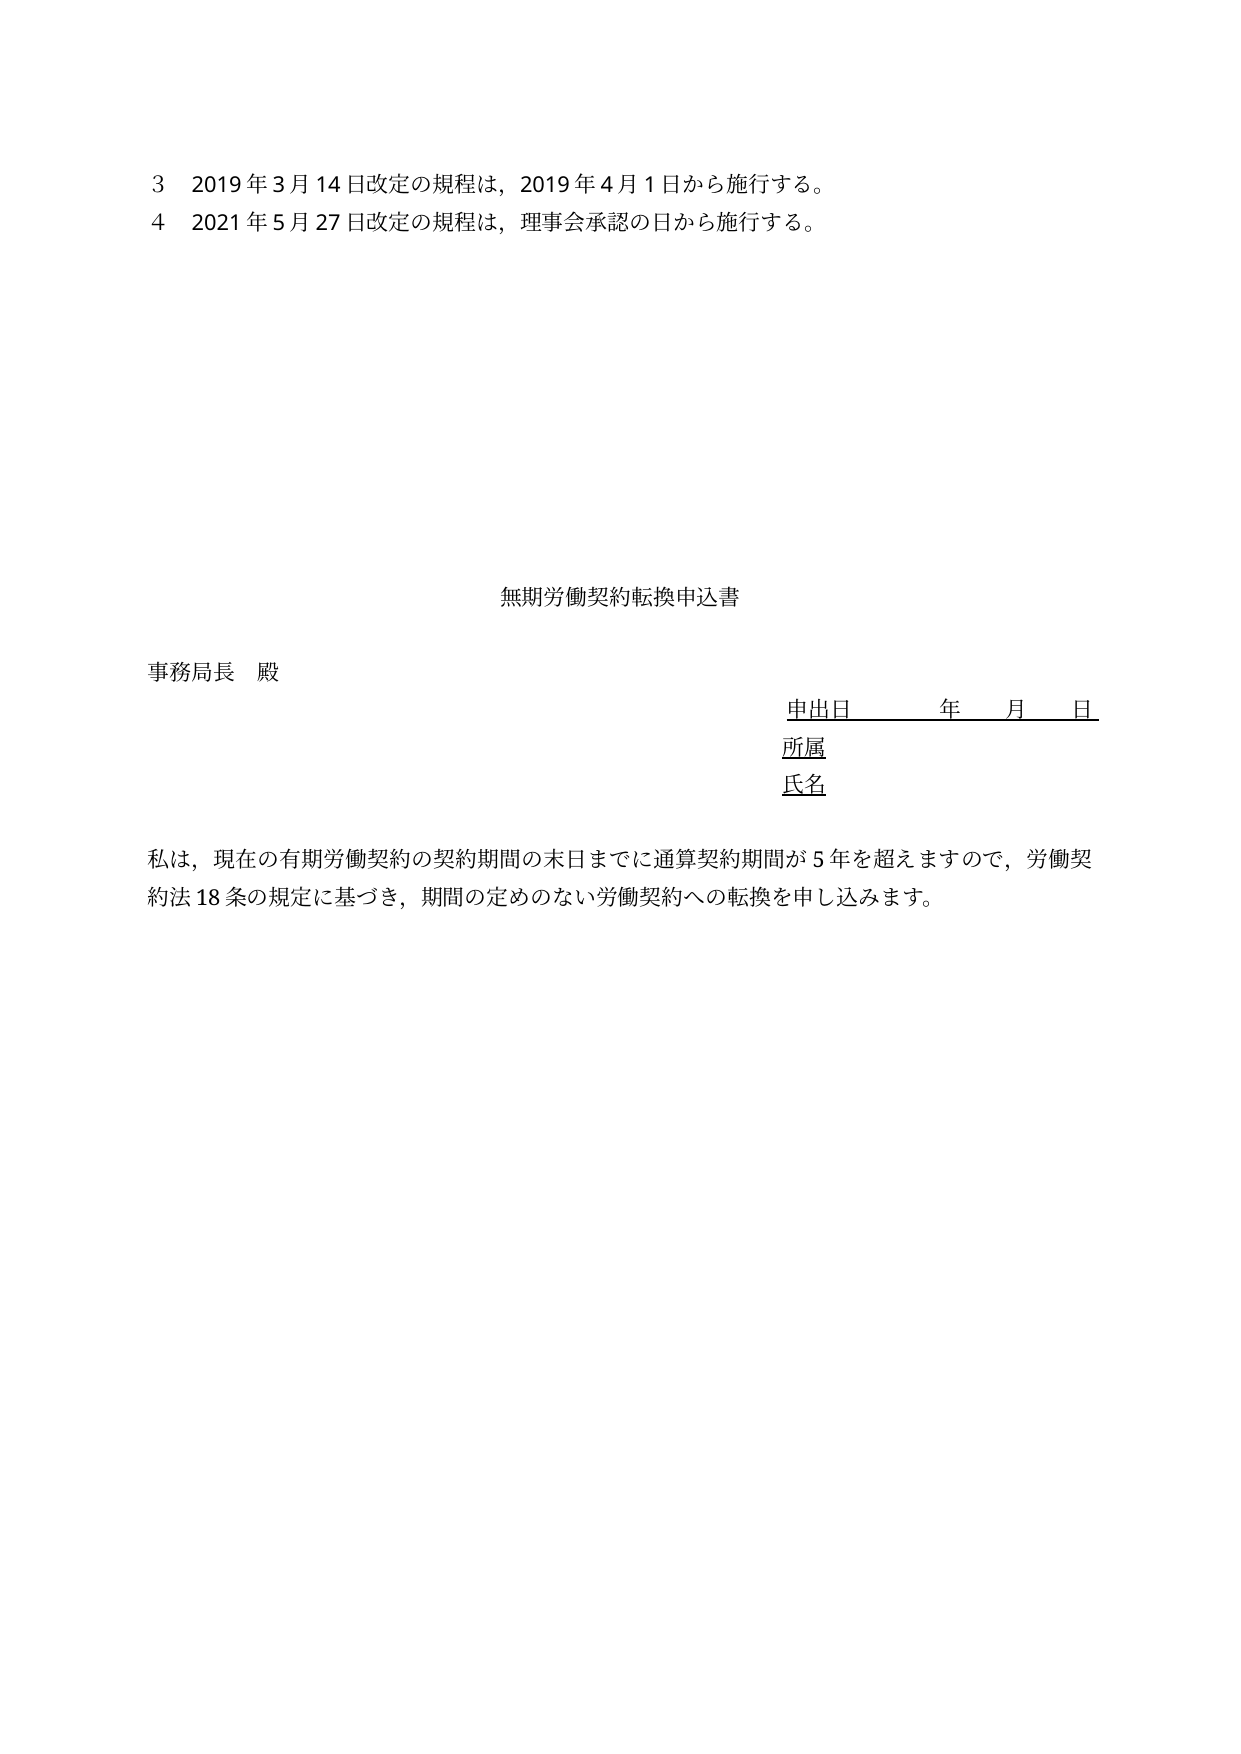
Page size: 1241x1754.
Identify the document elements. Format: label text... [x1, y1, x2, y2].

text ３ 2019年3月14日改定の規程は，2019年4月1日から施行する。 [148, 164, 1092, 202]
text 氏名 [148, 764, 1092, 802]
text 無期労働契約転換申込書 [148, 577, 1092, 614]
text 事務局長 殿 [148, 652, 1092, 689]
text ４ 2021年5月27日改定の規程は，理事会承認の日から施行する。 [148, 202, 1092, 239]
text 私は，現在の有期労働契約の契約期間の末日までに通算契約期間が5年を超えますので，労働契約法18条の規定に基づき，期間の定めのない労働契約への転換を申し込みます。 [148, 839, 1092, 914]
text 申出日 年 月 日 [148, 689, 1092, 727]
text 所属 [148, 727, 1092, 764]
